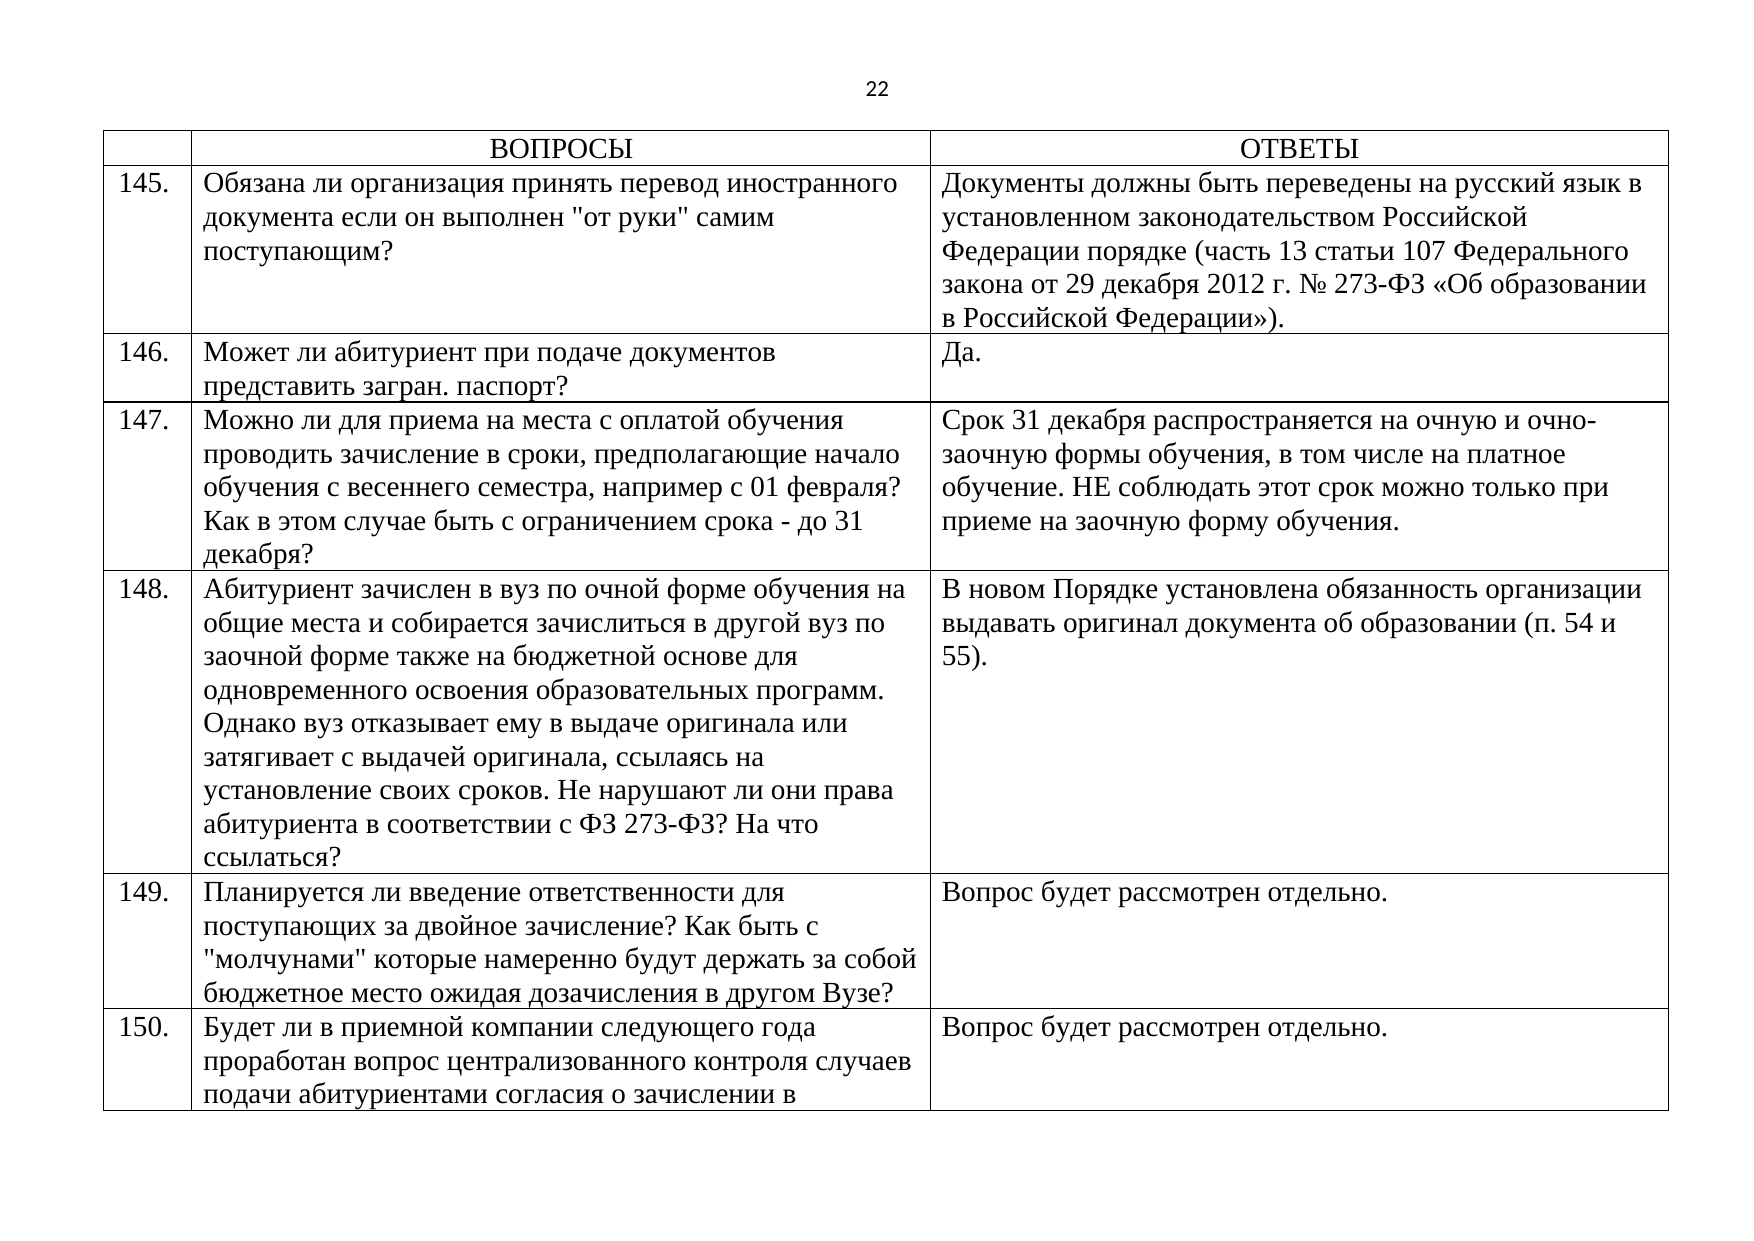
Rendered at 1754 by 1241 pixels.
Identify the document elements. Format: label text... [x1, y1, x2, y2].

table_cell Вопрос будет рассмотрен отдельно. [931, 874, 1668, 1008]
table_cell [104, 403, 191, 570]
table_cell Абитуриент зачислен в вуз по очной форме обучения на общие места и собирается зачислиться в другой вуз по заочной форме также на бюджетной основе для одновременного освоения образовательных программ. Однако вуз отказывает ему в выдаче оригинала или затягивает с выдачей оригинала, ссылаясь на установление своих сроков. Не нарушают ли они права абитуриента в соответствии с ФЗ 273-ФЗ? На что ссылаться? [192, 571, 930, 873]
table_cell [104, 334, 191, 401]
table_header ВОПРОСЫ [192, 131, 930, 164]
table_cell Документы должны быть переведены на русский язык в установленном законодательством Российской Федерации порядке (часть 13 статьи 107 Федерального закона от 29 декабря 2012 г. № 273-ФЗ «Об образовании в Российской Федерации»). [931, 166, 1668, 333]
table_cell [104, 166, 191, 333]
table_cell Срок 31 декабря распространяется на очную и очно-заочную формы обучения, в том числе на платное обучение. НЕ соблюдать этот срок можно только при приеме на заочную форму обучения. [931, 403, 1668, 570]
table_cell Может ли абитуриент при подаче документов представить загран. паспорт? [192, 334, 930, 401]
table_cell [104, 571, 191, 873]
table_cell Планируется ли введение ответственности для поступающих за двойное зачисление? Как быть с "молчунами" которые намеренно будут держать за собой бюджетное место ожидая дозачисления в другом Вузе? [192, 874, 930, 1008]
table_header [104, 131, 191, 164]
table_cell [192, 1009, 930, 1110]
table_cell [104, 1009, 191, 1110]
table_cell Обязана ли организация принять перевод иностранного документа если он выполнен "от руки" самим поступающим? [192, 166, 930, 333]
table_cell Вопрос будет рассмотрен отдельно. [931, 1009, 1668, 1110]
table_cell Можно ли для приема на места с оплатой обучения проводить зачисление в сроки, предполагающие начало обучения с весеннего семестра, например с 01 февраля? Как в этом случае быть с ограничением срока - до 31 декабря? [192, 403, 930, 570]
table_cell В новом Порядке установлена обязанность организации выдавать оригинал документа об образовании (п. 54 и 55). [931, 571, 1668, 873]
table_header ОТВЕТЫ [931, 131, 1668, 164]
table_cell Да. [931, 334, 1668, 401]
table_cell [104, 874, 191, 1008]
